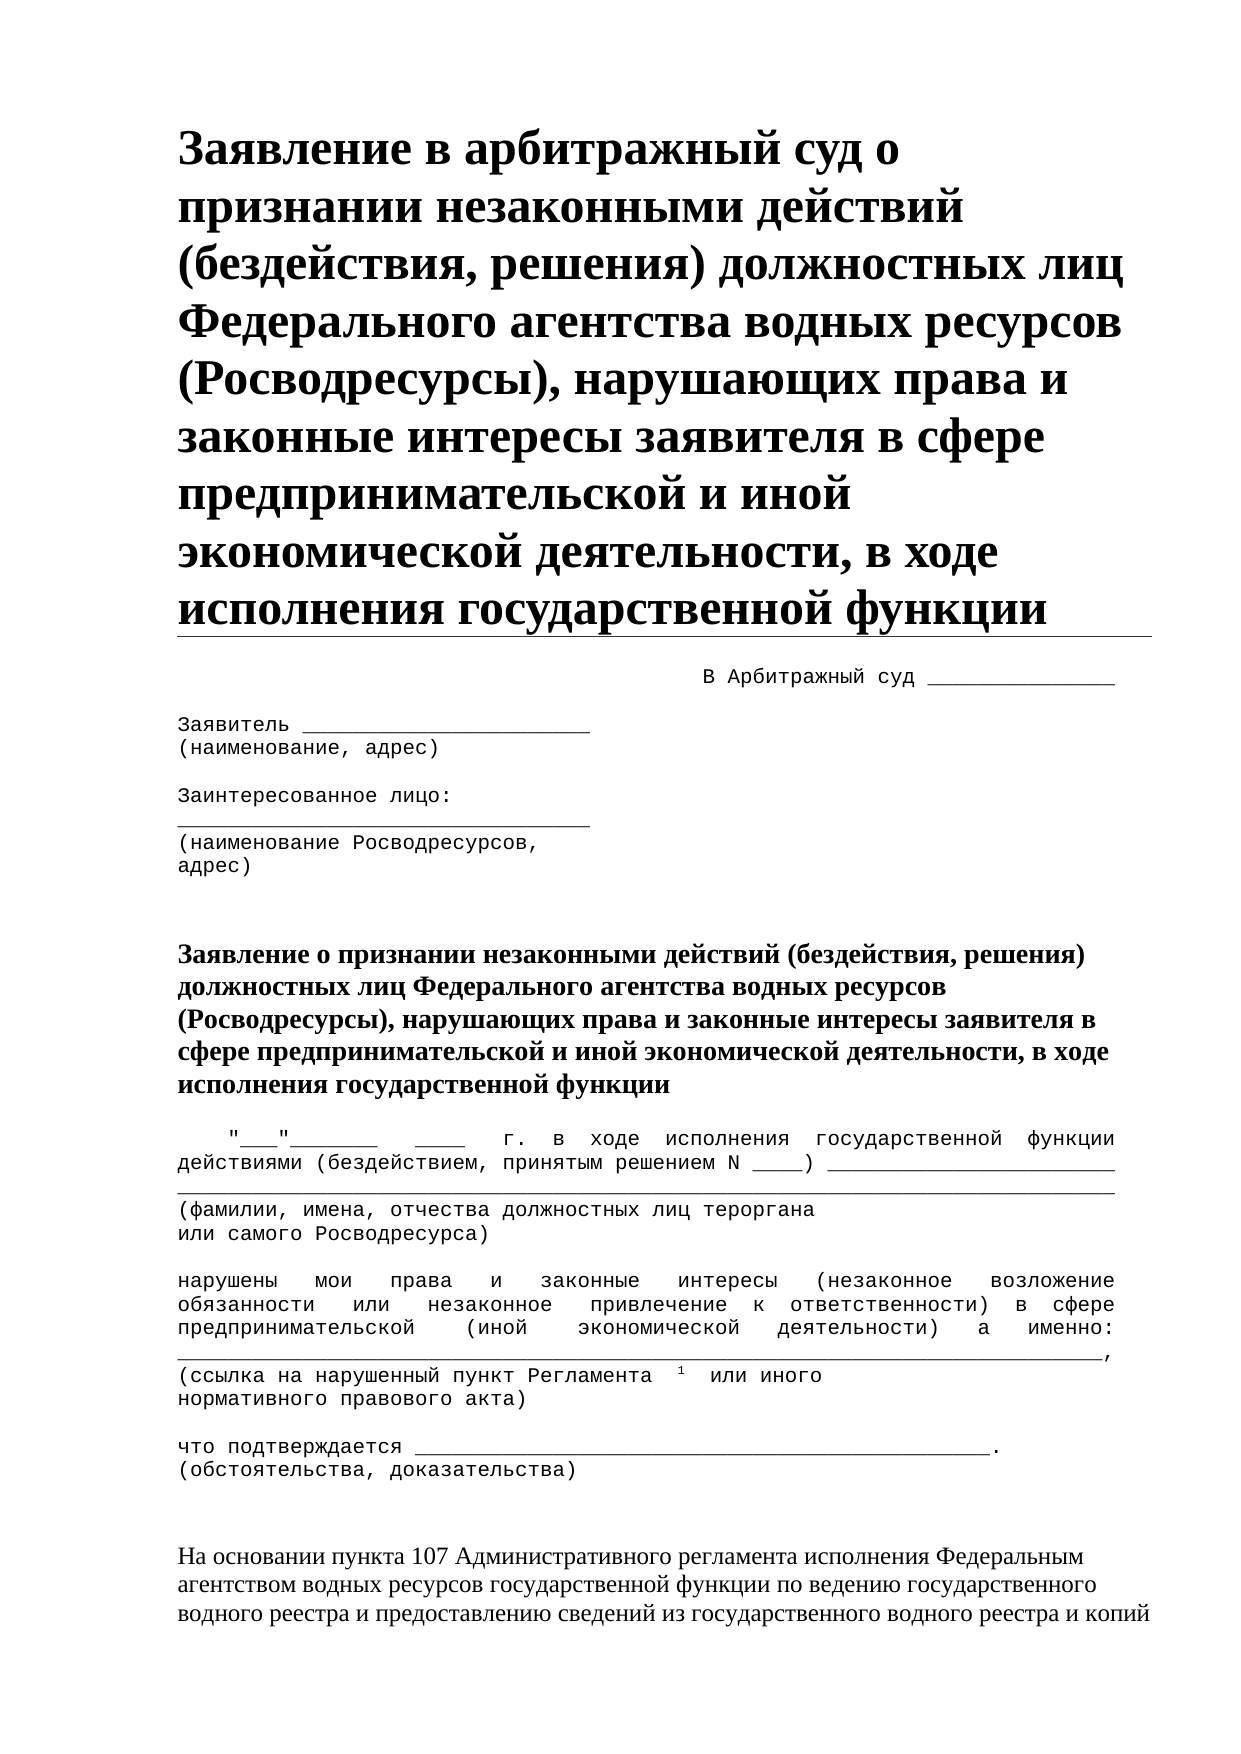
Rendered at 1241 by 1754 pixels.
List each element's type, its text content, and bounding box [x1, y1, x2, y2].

text действиями (бездействием, принятым решением N ____) _______________________ [177, 1152, 1152, 1176]
text _________________________________ [177, 808, 1152, 832]
text (наименование Росводресурсов, [177, 832, 1152, 856]
text нормативного правового акта) [177, 1388, 1152, 1412]
text или самого Росводресурса) [177, 1223, 1152, 1246]
text (наименование, адрес) [177, 737, 1152, 761]
text ___________________________________________________________________________ [177, 1176, 1152, 1199]
text __________________________________________________________________________, [177, 1341, 1152, 1365]
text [177, 1541, 1152, 1627]
text нарушены мои права и законные интересы (незаконное возложение [177, 1270, 1152, 1294]
text (обстоятельства, доказательства) [177, 1459, 1152, 1483]
text что подтверждается ______________________________________________. [177, 1436, 1152, 1459]
text обязанности или незаконное привлечение к ответственности) в сфере [177, 1294, 1152, 1317]
text адрес) [177, 856, 1152, 879]
subtitle Заявление в арбитражный суд о признании незаконными действий (бездействия, решения) должностных лиц Федерального агентства водных ресурсов (Росводресурсы), нарушающих права и законные интересы заявителя в сфере предпринимательской и иной экономической деятельности, в ходе исполнения государственной функции [177, 118, 1152, 636]
subtitle Заявление о признании незаконными действий (бездействия, решения) должностных лиц Федерального агентства водных ресурсов (Росводресурсы), нарушающих права и законные интересы заявителя в сфере предпринимательской и иной экономической деятельности, в ходе исполнения государственной функции [177, 937, 1152, 1099]
text Заявитель _______________________ [177, 714, 1152, 737]
text "___"_______ ____ г. в ходе исполнения государственной функции [177, 1128, 1152, 1152]
text (фамилии, имена, отчества должностных лиц тероргана [177, 1199, 1152, 1223]
text предпринимательской (иной экономической деятельности) а именно: [177, 1317, 1152, 1341]
text (ссылка на нарушенный пункт Регламента 1 или иного [177, 1365, 1152, 1388]
text Заинтересованное лицо: [177, 784, 1152, 808]
text В Арбитражный суд _______________ [177, 666, 1152, 690]
